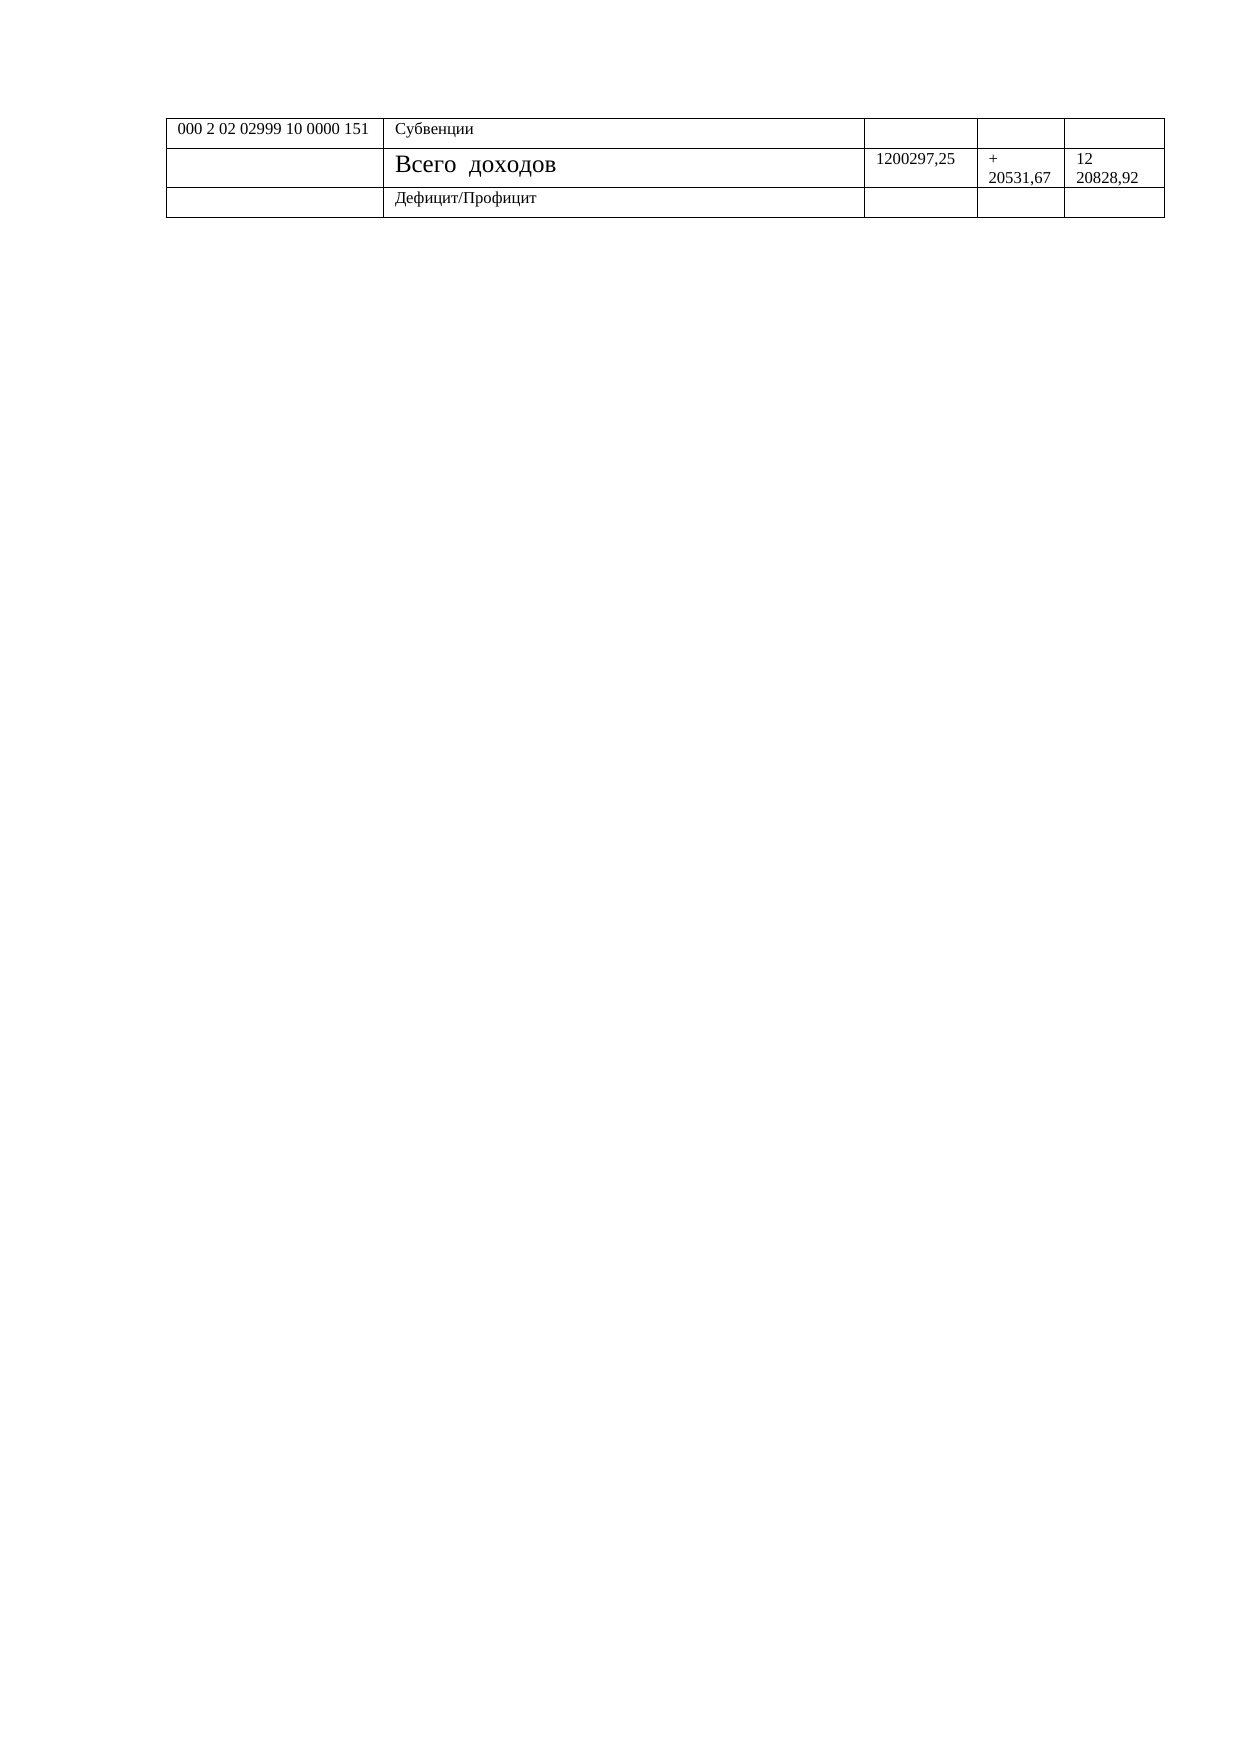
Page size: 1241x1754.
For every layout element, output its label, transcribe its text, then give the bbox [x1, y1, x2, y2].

table_cell 000 2 02 02999 10 0000 151 [167, 119, 383, 148]
table_cell [978, 188, 1064, 217]
table_cell [865, 188, 977, 217]
table_cell 1220828,92 [1065, 149, 1164, 187]
table_cell [865, 119, 977, 148]
table_cell [1065, 188, 1164, 217]
table_cell [167, 188, 383, 217]
table_cell [167, 149, 383, 187]
table_cell [1065, 119, 1164, 148]
table_cell Всего доходов [384, 149, 864, 187]
table_cell [978, 119, 1064, 148]
table_cell 1200297,25 [865, 149, 977, 187]
table_cell Субвенции [384, 119, 864, 148]
table_cell +20531,67 [978, 149, 1064, 187]
table_cell Дефицит/Профицит [384, 188, 864, 217]
